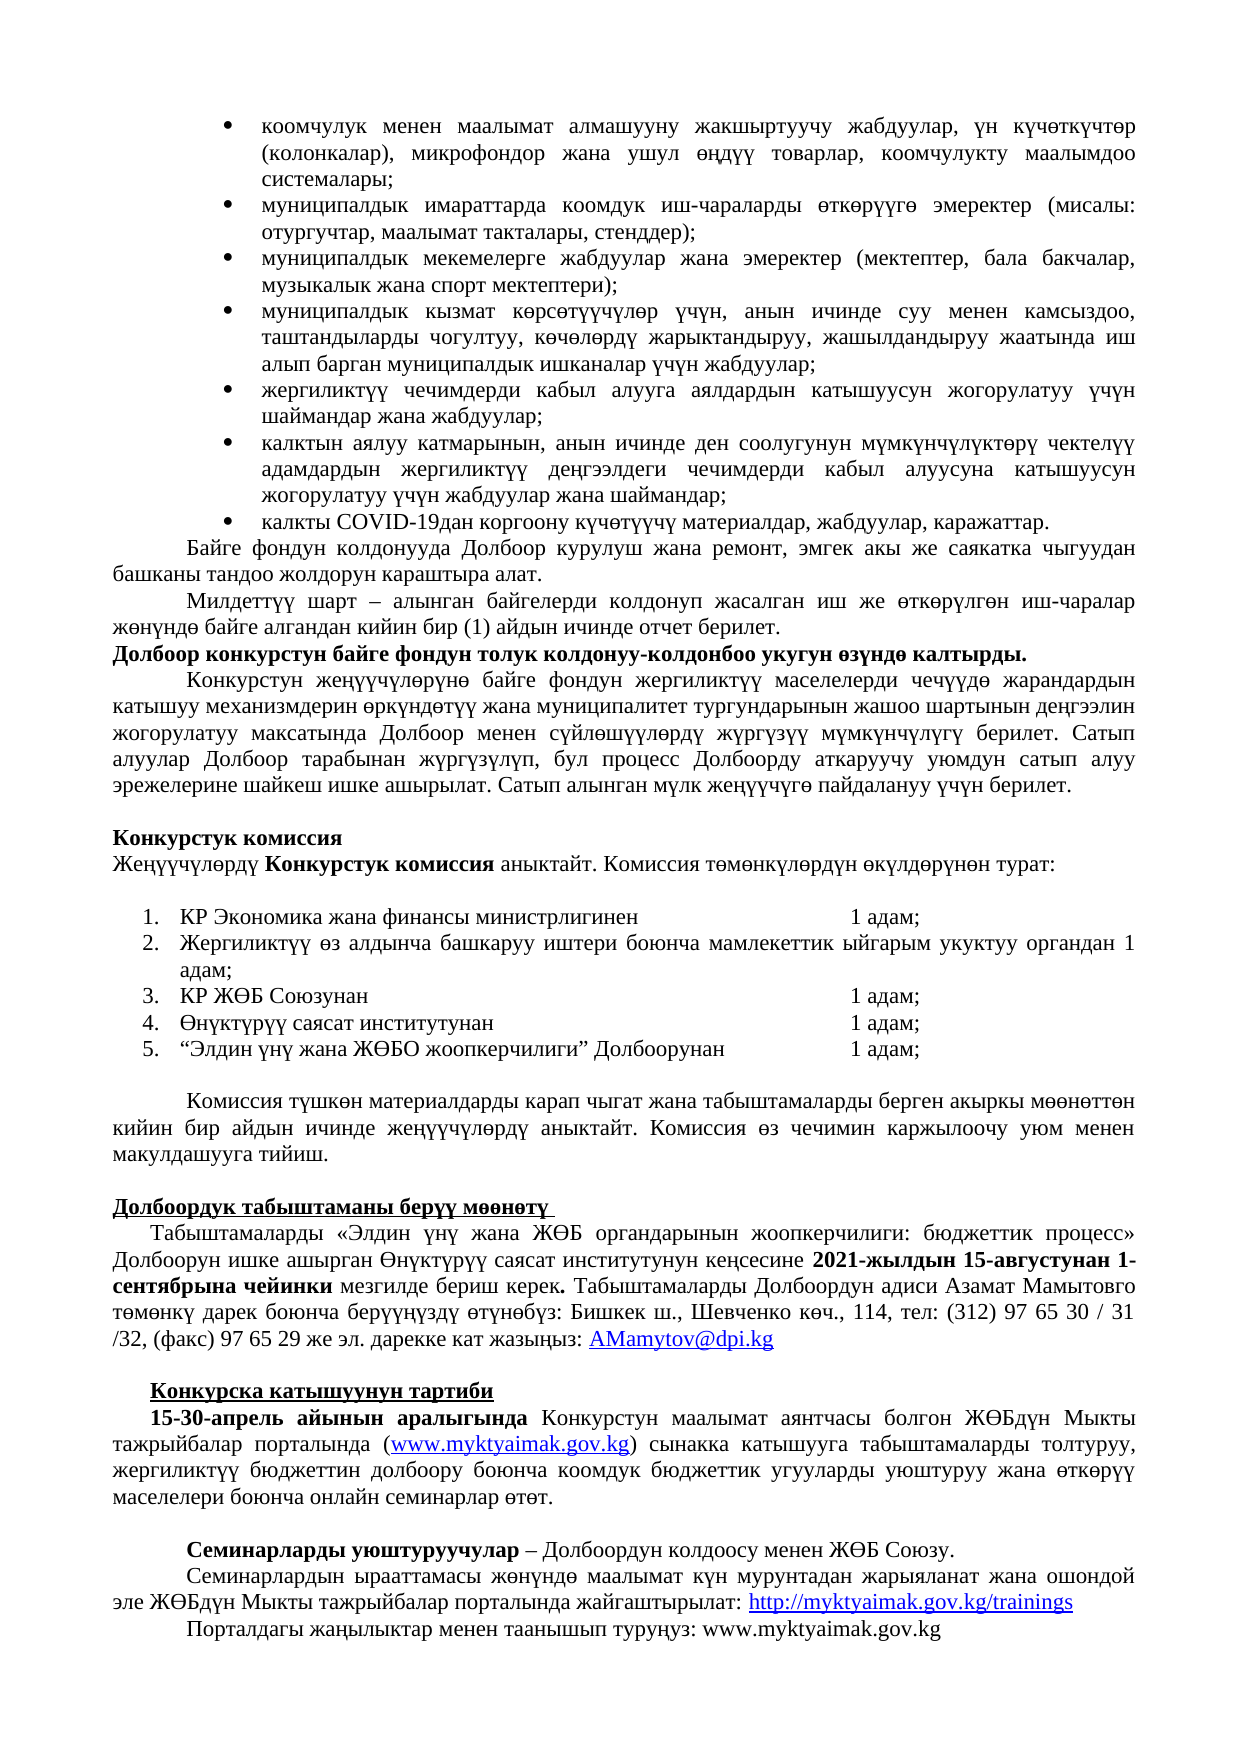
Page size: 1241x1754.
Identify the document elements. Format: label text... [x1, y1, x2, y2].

text Табыштамаларды «Элдин үнү жана ЖӨБ органдарынын жоопкерчилиги: бюджеттик процесс» Долбоорун ишке ашырган Өнүктүрүү саясат институтунун кеңсесине 2021-жылдын 15-августунан 1-сентябрына чейинки мезгилде бериш керек. Табыштамаларды Долбоордун адиси Азамат Мамытовго төмөнкү дарек боюнча берүүңүздү өтүнөбүз: Бишкек ш., Шевченко көч., 114, тел: (312) 97 65 30 / 31 /32, (факс) 97 65 29 же эл. дарекке кат жазыңыз: AMamytov@dpi.kg [112, 1219, 1137, 1351]
text Комиссия түшкөн материалдарды карап чыгат жана табыштамаларды берген акыркы мөөнөттөн кийин бир айдын ичинде жеңүүчүлөрдү аныктайт. Комиссия өз чечимин каржылоочу уюм менен макулдашууга тийиш. [112, 1088, 1137, 1167]
list муниципалдык кызмат көрсөтүүчүлөр үчүн, анын ичинде суу менен камсыздоо, таштандыларды чогултуу, көчөлөрдү жарыктандыруу, жашылдандыруу жаатында иш алып барган муниципалдык ишканалар үчүн жабдуулар; [224, 297, 1137, 376]
text Долбоордук табыштаманы берүү мөөнөтү [112, 1193, 1137, 1219]
list Өнүктүрүү саясат институтунан 1 адам; [142, 1008, 1137, 1035]
text 15-30-апрель айынын аралыгында Конкурстун маалымат аянтчасы болгон ЖӨБдүн Мыкты тажрыйбалар порталында (www.myktyaimak.gov.kg) сынакка катышууга табыштамаларды толтуруу, жергиликтүү бюджеттин долбоору боюнча коомдук бюджеттик угууларды уюштуруу жана өткөрүү маселелери боюнча онлайн семинарлар өтөт. [112, 1404, 1137, 1509]
list КР Экономика жана финансы министрлигинен 1 адам; [142, 903, 1137, 929]
text Порталдагы жаңылыктар менен таанышып туруңуз: www.myktyaimak.gov.kg [112, 1615, 1137, 1641]
list муниципалдык мекемелерге жабдуулар жана эмеректер (мектептер, бала бакчалар, музыкалык жана спорт мектептери); [224, 244, 1137, 297]
text Семинарларды уюштуруучулар – Долбоордун колдоосу менен ЖӨБ Союзу. [112, 1536, 1137, 1562]
text Конкурстун жеңүүчүлөрүнө байге фондун жергиликтүү маселелерди чечүүдө жарандардын катышуу механизмдерин өркүндөтүү жана муниципалитет тургундарынын жашоо шартынын деңгээлин жогорулатуу максатында Долбоор менен сүйлөшүүлөрдү жүргүзүү мүмкүнчүлүгү берилет. Сатып алуулар Долбоор тарабынан жүргүзүлүп, бул процесс Долбоорду аткаруучу уюмдун сатып алуу эрежелерине шайкеш ишке ашырылат. Сатып алынган мүлк жеңүүчүгө пайдалануу үчүн берилет. [112, 666, 1137, 798]
list муниципалдык имараттарда коомдук иш-чараларды өткөрүүгө эмеректер (мисалы: отургучтар, маалымат такталары, стенддер); [224, 192, 1137, 244]
text Милдеттүү шарт – алынган байгелерди колдонуп жасалган иш же өткөрүлгөн иш-чаралар жөнүндө байге алгандан кийин бир (1) айдын ичинде отчет берилет. [112, 587, 1137, 639]
text Семинарлардын ырааттамасы жөнүндө маалымат күн мурунтадан жарыяланат жана ошондой эле ЖӨБдүн Мыкты тажрыйбалар порталында жайгаштырылат: http://myktyaimak.gov.kg/trainings [112, 1562, 1137, 1615]
text Долбоор конкурстун байге фондун толук колдонуу-колдонбоо укугун өзүндө калтырды. [112, 639, 1137, 666]
list “Элдин үнү жана ЖӨБО жоопкерчилиги” Долбоорунан 1 адам; [142, 1035, 1137, 1061]
text Конкурстук комиссия [112, 824, 1137, 850]
list КР ЖӨБ Союзунан 1 адам; [142, 982, 1137, 1008]
text Конкурска катышуунун тартиби [112, 1377, 1137, 1404]
list калкты COVID-19дан коргоону күчөтүүчү материалдар, жабдуулар, каражаттар. [224, 508, 1137, 534]
list жергиликтүү чечимдерди кабыл алууга аялдардын катышуусун жогорулатуу үчүн шаймандар жана жабдуулар; [224, 376, 1137, 429]
list коомчулук менен маалымат алмашууну жакшыртуучу жабдуулар, үн күчөткүчтөр (колонкалар), микрофондор жана ушул өңдүү товарлар, коомчулукту маалымдоо системалары; [224, 112, 1137, 192]
text Байге фондун колдонууда Долбоор курулуш жана ремонт, эмгек акы же саякатка чыгуудан башканы тандоо жолдорун караштыра алат. [112, 534, 1137, 587]
text Жеңүүчүлөрдү Конкурстук комиссия аныктайт. Комиссия төмөнкүлөрдүн өкүлдөрүнөн турат: [112, 850, 1137, 877]
list Жергиликтүү өз алдынча башкаруу иштери боюнча мамлекеттик ыйгарым укуктуу органдан 1 адам; [142, 929, 1137, 982]
list калктын аялуу катмарынын, анын ичинде ден соолугунун мүмкүнчүлүктөрү чектелүү адамдардын жергиликтүү деңгээлдеги чечимдерди кабыл алуусуна катышуусун жогорулатуу үчүн жабдуулар жана шаймандар; [224, 429, 1137, 508]
